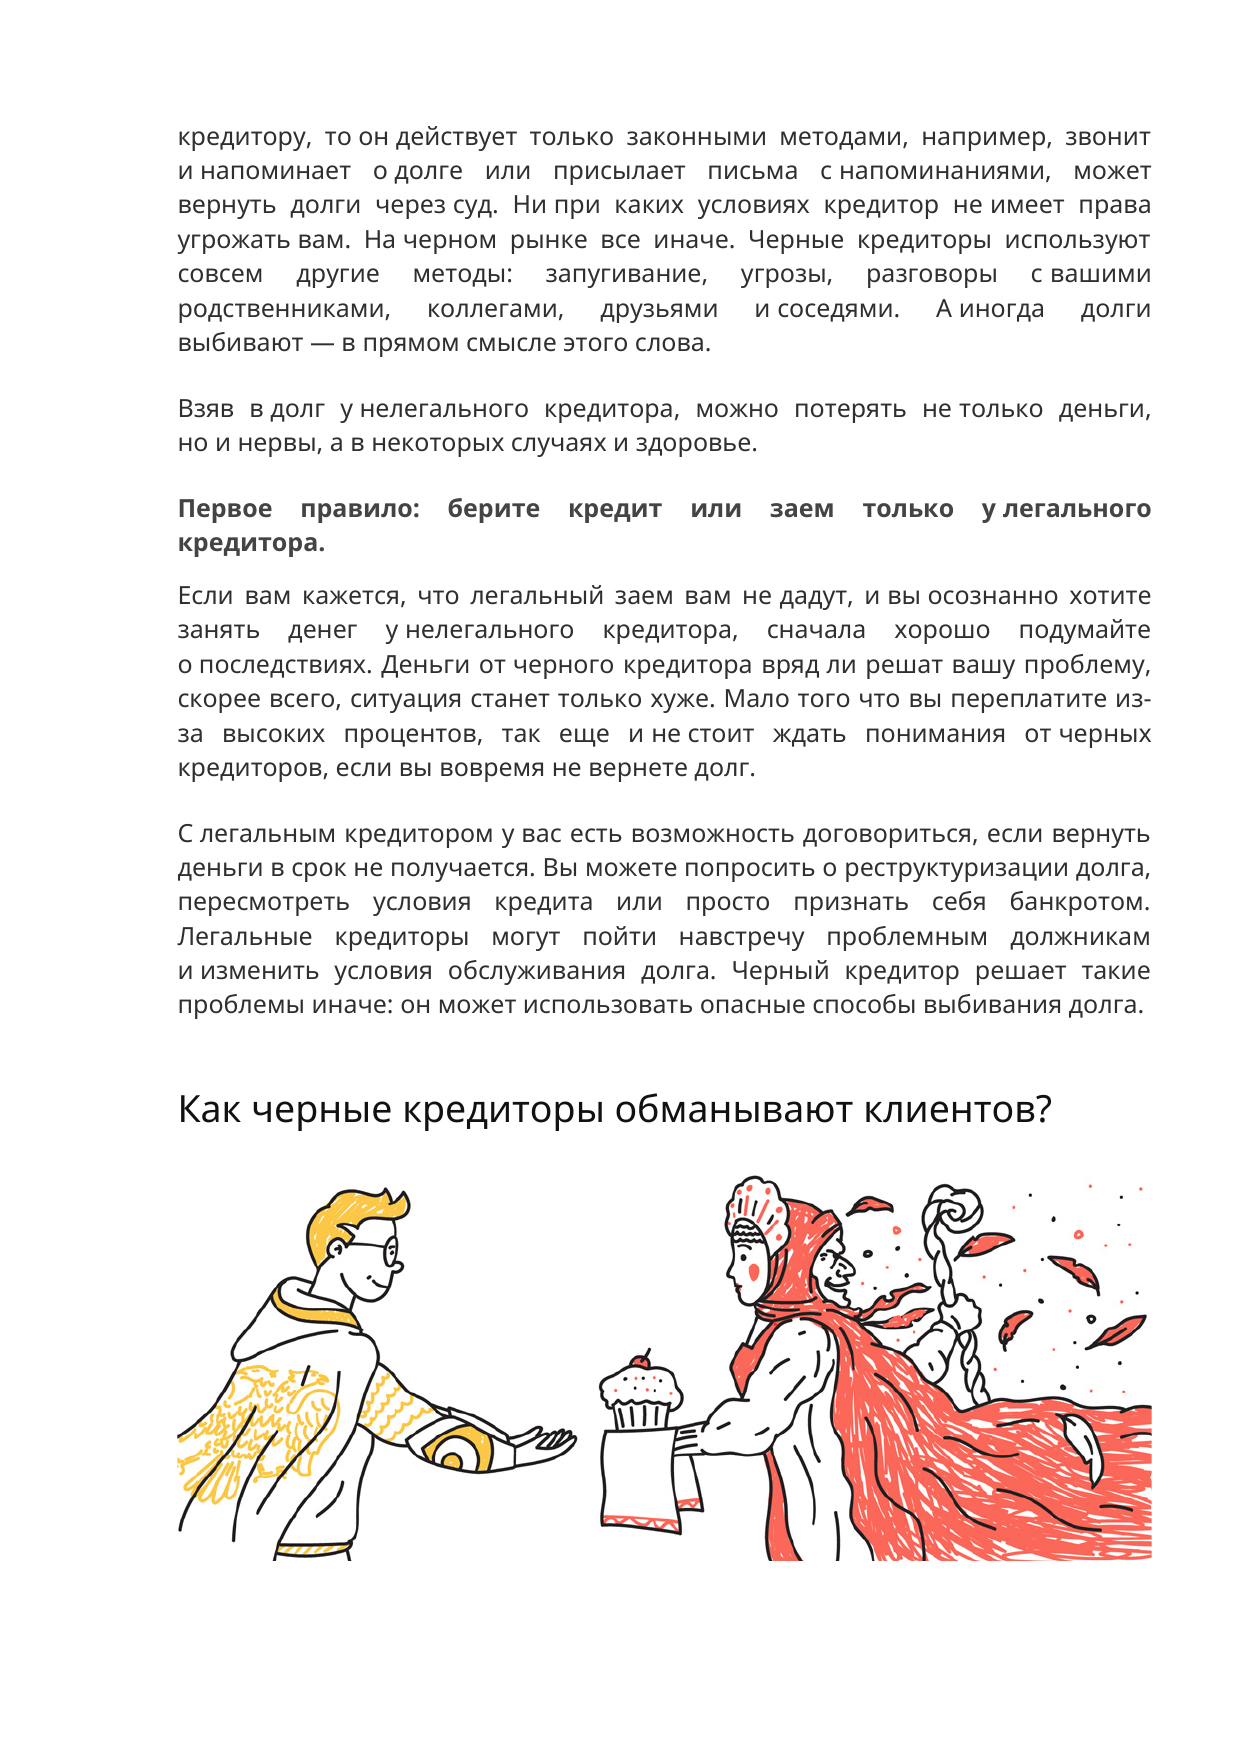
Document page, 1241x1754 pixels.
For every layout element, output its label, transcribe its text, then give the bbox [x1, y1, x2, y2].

text Если вам кажется, что легальный заем вам не дадут, и вы осознанно хотите занять денег у нелегального кредитора, сначала хорошо подумайте о последствиях. Деньги от черного кредитора вряд ли решат вашу проблему, скорее всего, ситуация станет только хуже. Мало того что вы переплатите из-за высоких процентов, так еще и не стоит ждать понимания от черных кредиторов, если вы вовремя не вернете долг. [177, 577, 1152, 784]
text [177, 118, 1152, 359]
text С легальным кредитором у вас есть возможность договориться, если вернуть деньги в срок не получается. Вы можете попросить о реструктуризации долга, пересмотреть условия кредита или просто признать себя банкротом. Легальные кредиторы могут пойти навстречу проблемным должникам и изменить условия обслуживания долга. Черный кредитор решает такие проблемы иначе: он может использовать опасные способы выбивания долга. [177, 815, 1152, 1021]
text Взяв в долг у нелегального кредитора, можно потерять не только деньги, но и нервы, а в некоторых случаях и здоровье. [177, 390, 1152, 459]
text Как черные кредиторы обманывают клиентов? [177, 1082, 1152, 1133]
picture [177, 1162, 1152, 1561]
text Первое правило: берите кредит или заем только у легального кредитора. [177, 490, 1152, 559]
